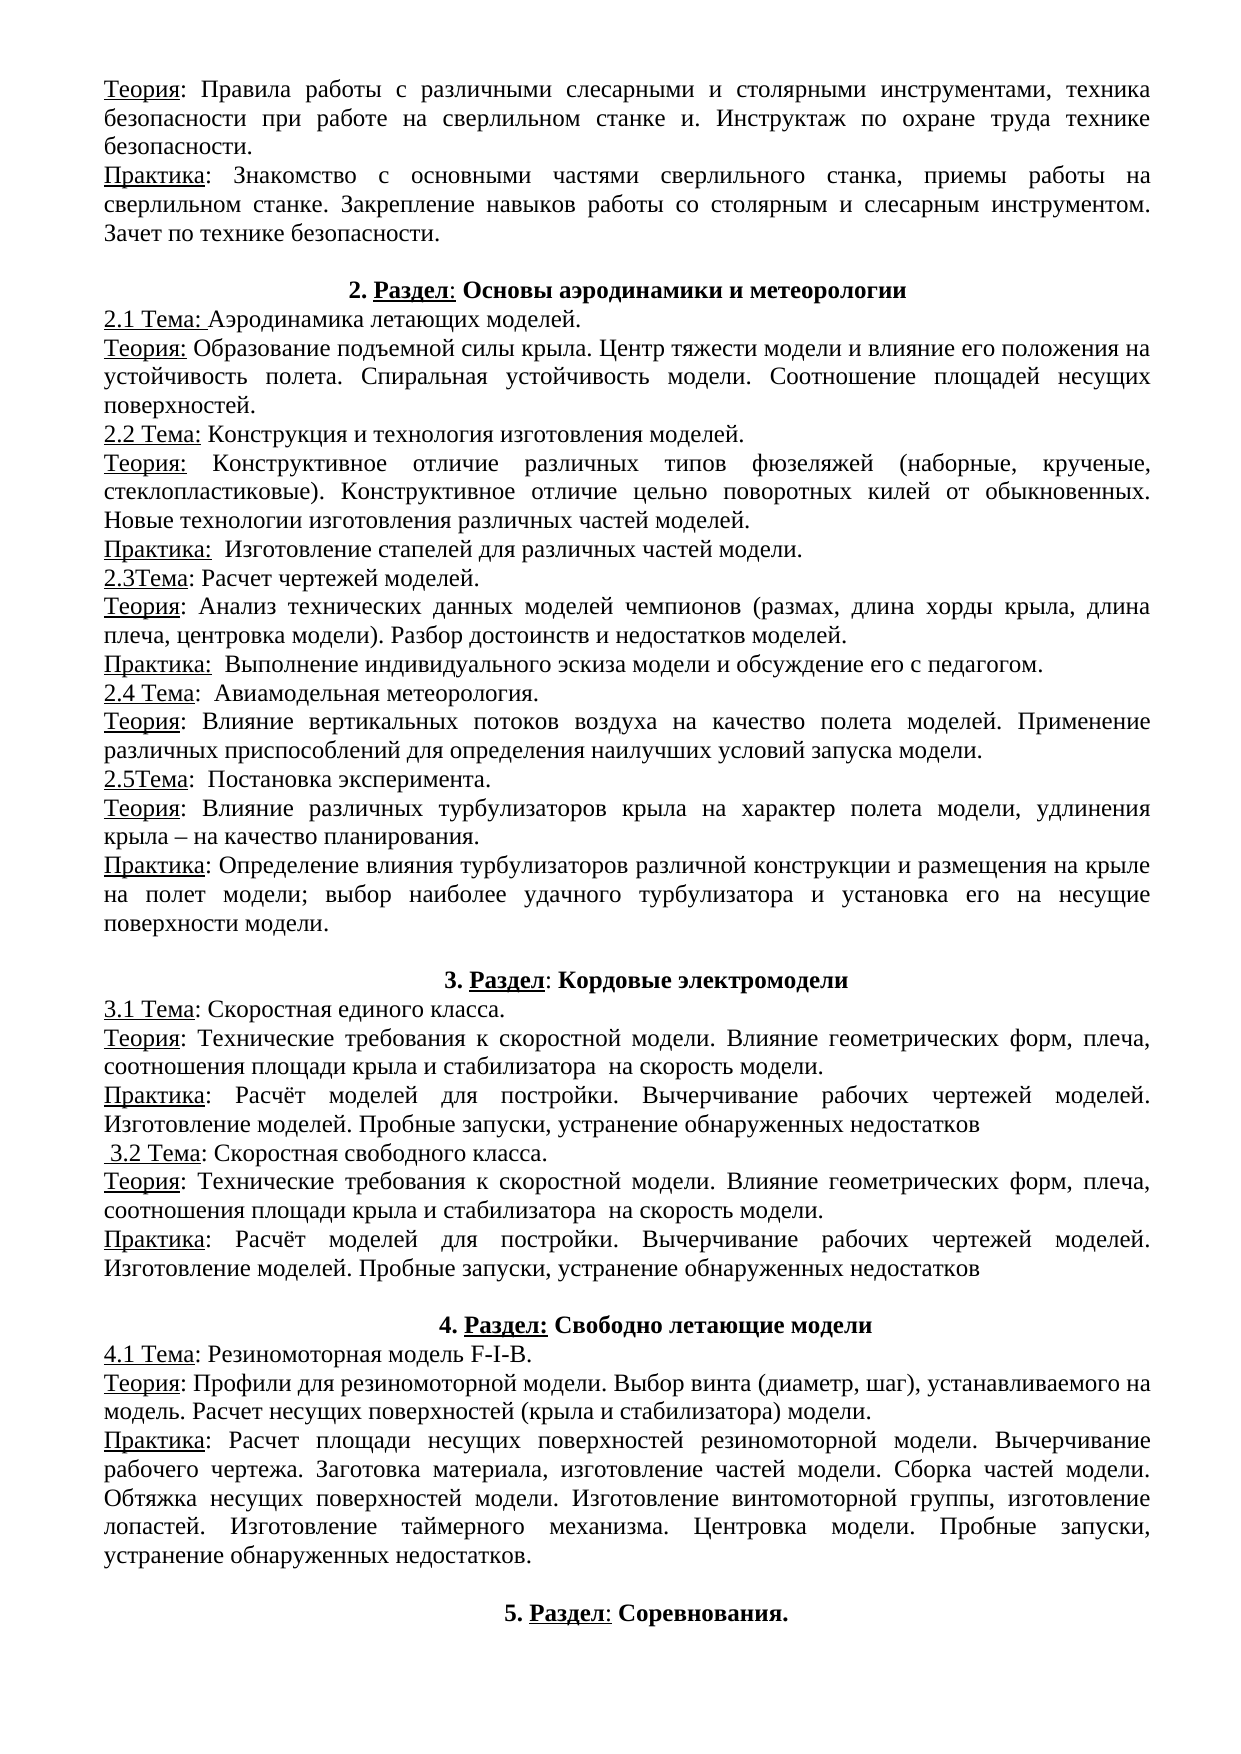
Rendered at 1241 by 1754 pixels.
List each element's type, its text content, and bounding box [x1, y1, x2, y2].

text Теория: Влияние различных турбулизаторов крыла на характер полета модели, удлинения крыла – на качество планирования. [103, 793, 1152, 850]
text Теория: Конструктивное отличие различных типов фюзеляжей (наборные, крученые, стеклопластиковые). Конструктивное отличие цельно поворотных килей от обыкновенных. Новые технологии изготовления различных частей моделей. [103, 448, 1152, 534]
text Теория: Технические требования к скоростной модели. Влияние геометрических форм, плеча, соотношения площади крыла и стабилизатора на скорость модели. [103, 1023, 1152, 1080]
text Теория: Анализ технических данных моделей чемпионов (размах, длина хорды крыла, длина плеча, центровка модели). Разбор достоинств и недостатков моделей. [103, 591, 1152, 649]
text Теория: Влияние вертикальных потоков воздуха на качество полета моделей. Применение различных приспособлений для определения наилучших условий запуска модели. [103, 706, 1152, 764]
text Практика: Определение влияния турбулизаторов различной конструкции и размещения на крыле на полет модели; выбор наиболее удачного турбулизатора и установка его на несущие поверхности модели. [103, 850, 1152, 936]
text 2. Раздел: Основы аэродинамики и метеорологии [103, 275, 1152, 304]
text 5. Раздел: Соревнования. [141, 1598, 1152, 1626]
text Теория: Правила работы с различными слесарными и столярными инструментами, техника безопасности при работе на сверлильном станке и. Инструктаж по охране труда технике безопасности. [103, 74, 1152, 160]
text Практика: Расчёт моделей для постройки. Вычерчивание рабочих чертежей моделей. Изготовление моделей. Пробные запуски, устранение обнаруженных недостатков [103, 1080, 1152, 1138]
text 4.1 Тема: Резиномоторная модель F-I-В. [103, 1339, 1152, 1368]
text Теория: Технические требования к скоростной модели. Влияние геометрических форм, плеча, соотношения площади крыла и стабилизатора на скорость модели. [103, 1166, 1152, 1224]
text 3. Раздел: Кордовые электромодели [141, 965, 1152, 994]
text Теория: Профили для резиномоторной модели. Выбор винта (диаметр, шаг), устанавливаемого на модель. Расчет несущих поверхностей (крыла и стабилизатора) модели. [103, 1368, 1152, 1425]
text Практика: Знакомство с основными частями сверлильного станка, приемы работы на сверлильном станке. Закрепление навыков работы со столярным и слесарным инструментом. Зачет по технике безопасности. [103, 160, 1152, 246]
text 2.1 Тема: Аэродинамика летающих моделей. [103, 304, 1152, 333]
text Практика: Выполнение индивидуального эскиза модели и обсуждение его с педагогом. [103, 649, 1152, 678]
text Теория: Образование подъемной силы крыла. Центр тяжести модели и влияние его положения на устойчивость полета. Спиральная устойчивость модели. Соотношение площадей несущих поверхностей. [103, 333, 1152, 419]
text 2.3Тема: Расчет чертежей моделей. [103, 563, 1152, 591]
text 2.2 Тема: Конструкция и технология изготовления моделей. [103, 419, 1152, 448]
text 2.5Тема: Постановка эксперимента. [103, 764, 1152, 793]
text Практика: Изготовление стапелей для различных частей модели. [103, 534, 1152, 563]
text 3.1 Тема: Скоростная единого класса. [103, 994, 1152, 1023]
text Практика: Расчёт моделей для постройки. Вычерчивание рабочих чертежей моделей. Изготовление моделей. Пробные запуски, устранение обнаруженных недостатков [103, 1224, 1152, 1281]
text Практика: Расчет площади несущих поверхностей резиномоторной модели. Вычерчивание рабочего чертежа. Заготовка материала, изготовление частей модели. Сборка частей модели. Обтяжка несущих поверхностей модели. Изготовление винтомоторной группы, изготовление лопастей. Изготовление таймерного механизма. Центровка модели. Пробные запуски, устранение обнаруженных недостатков. [103, 1425, 1152, 1569]
text 4. Раздел: Свободно летающие модели [160, 1310, 1152, 1339]
text 2.4 Тема: Авиамодельная метеорология. [103, 678, 1152, 706]
text 3.2 Тема: Скоростная свободного класса. [103, 1138, 1152, 1166]
